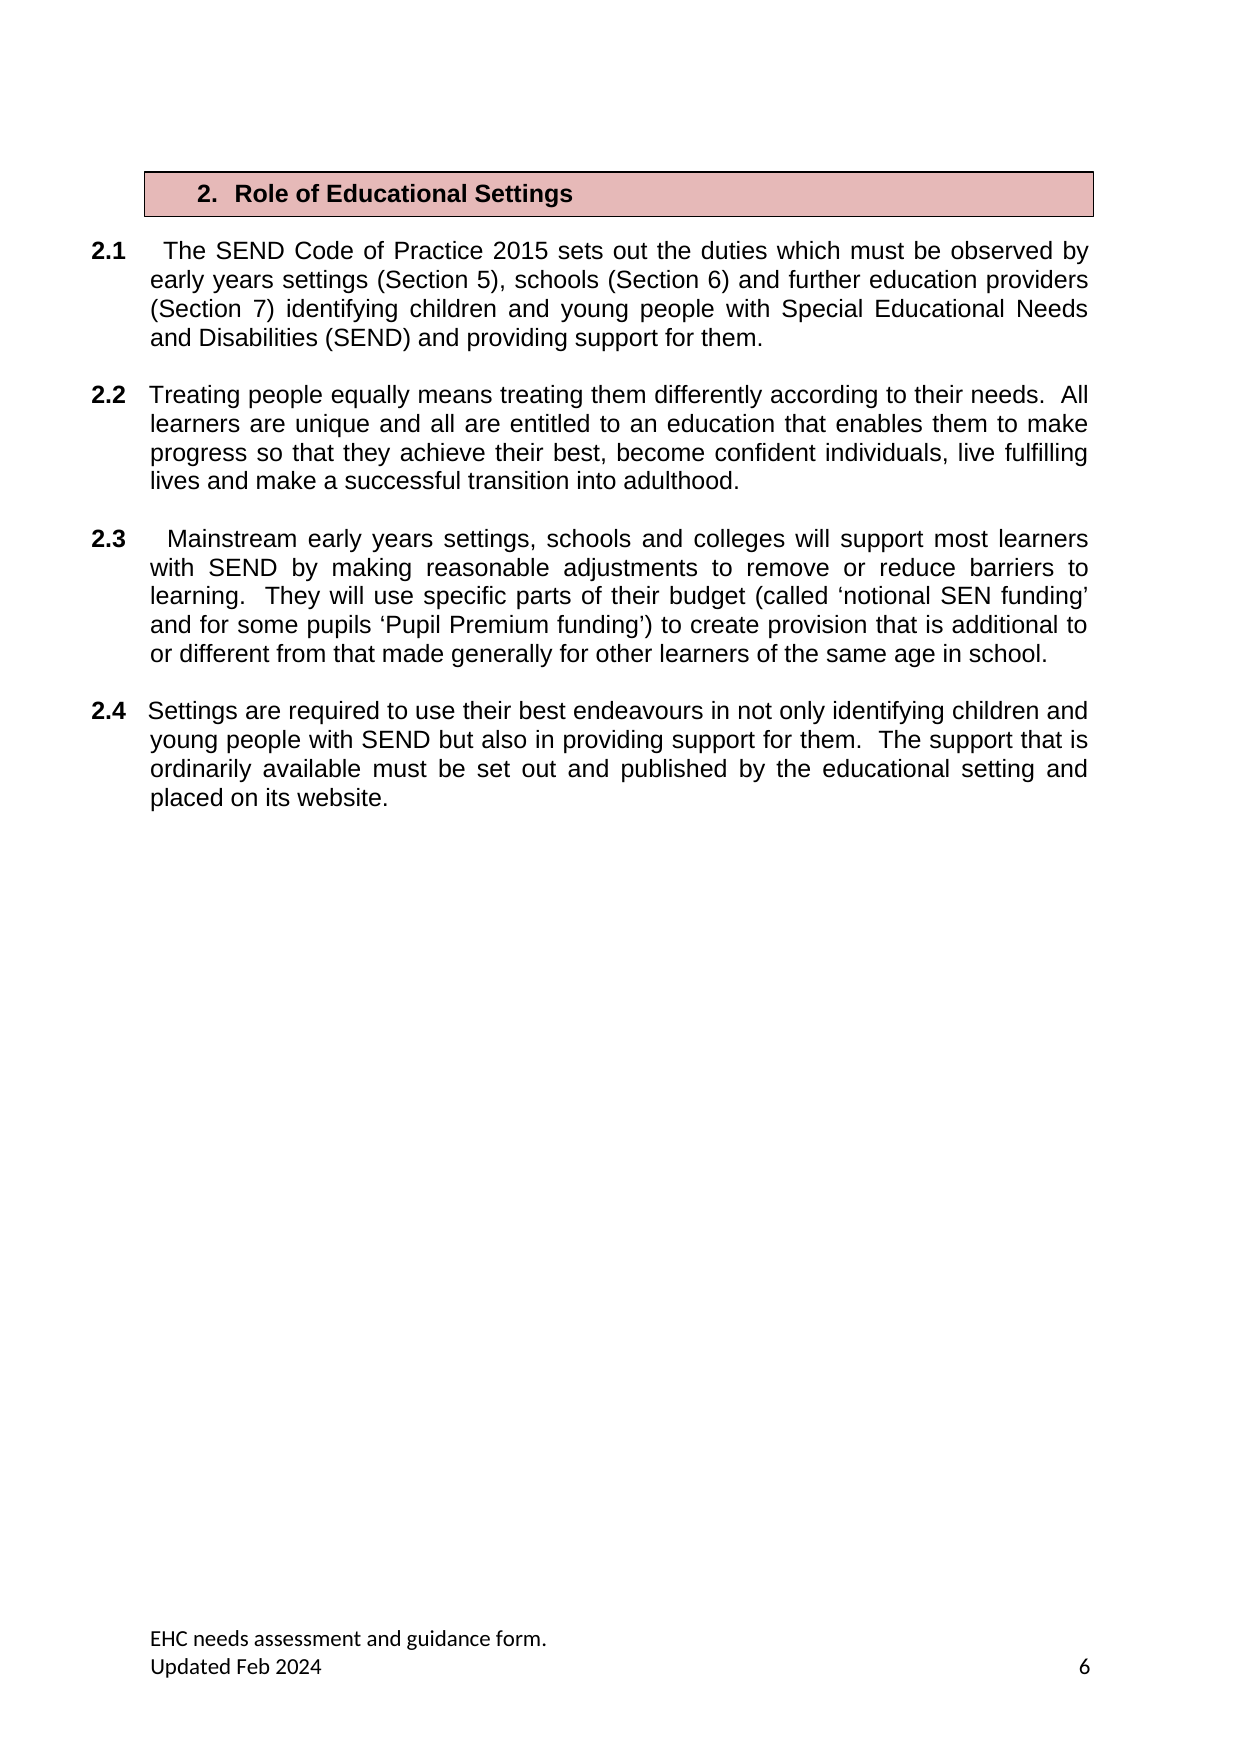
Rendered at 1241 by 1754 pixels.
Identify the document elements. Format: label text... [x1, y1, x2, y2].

text 2.1 The SEND Code of Practice 2015 sets out the duties which must be observed by early years settings (Section 5), schools (Section 6) and further education providers (Section 7) identifying children and young people with Special Educational Needs and Disabilities (SEND) and providing support for them. [91, 236, 1090, 351]
text 2.2 Treating people equally means treating them differently according to their needs. All learners are unique and all are entitled to an education that enables them to make progress so that they achieve their best, become confident individuals, live fulfilling lives and make a successful transition into adulthood. [91, 380, 1090, 495]
text 2.3 Mainstream early years settings, schools and colleges will support most learners with SEND by making reasonable adjustments to remove or reduce barriers to learning. They will use specific parts of their budget (called ‘notional SEN funding’ and for some pupils ‘Pupil Premium funding’) to create provision that is additional to or different from that made generally for other learners of the same age in school. [91, 524, 1090, 667]
text 2.4 Settings are required to use their best endeavours in not only identifying children and young people with SEND but also in providing support for them. The support that is ordinarily available must be set out and published by the educational setting and placed on its website. [91, 696, 1090, 811]
